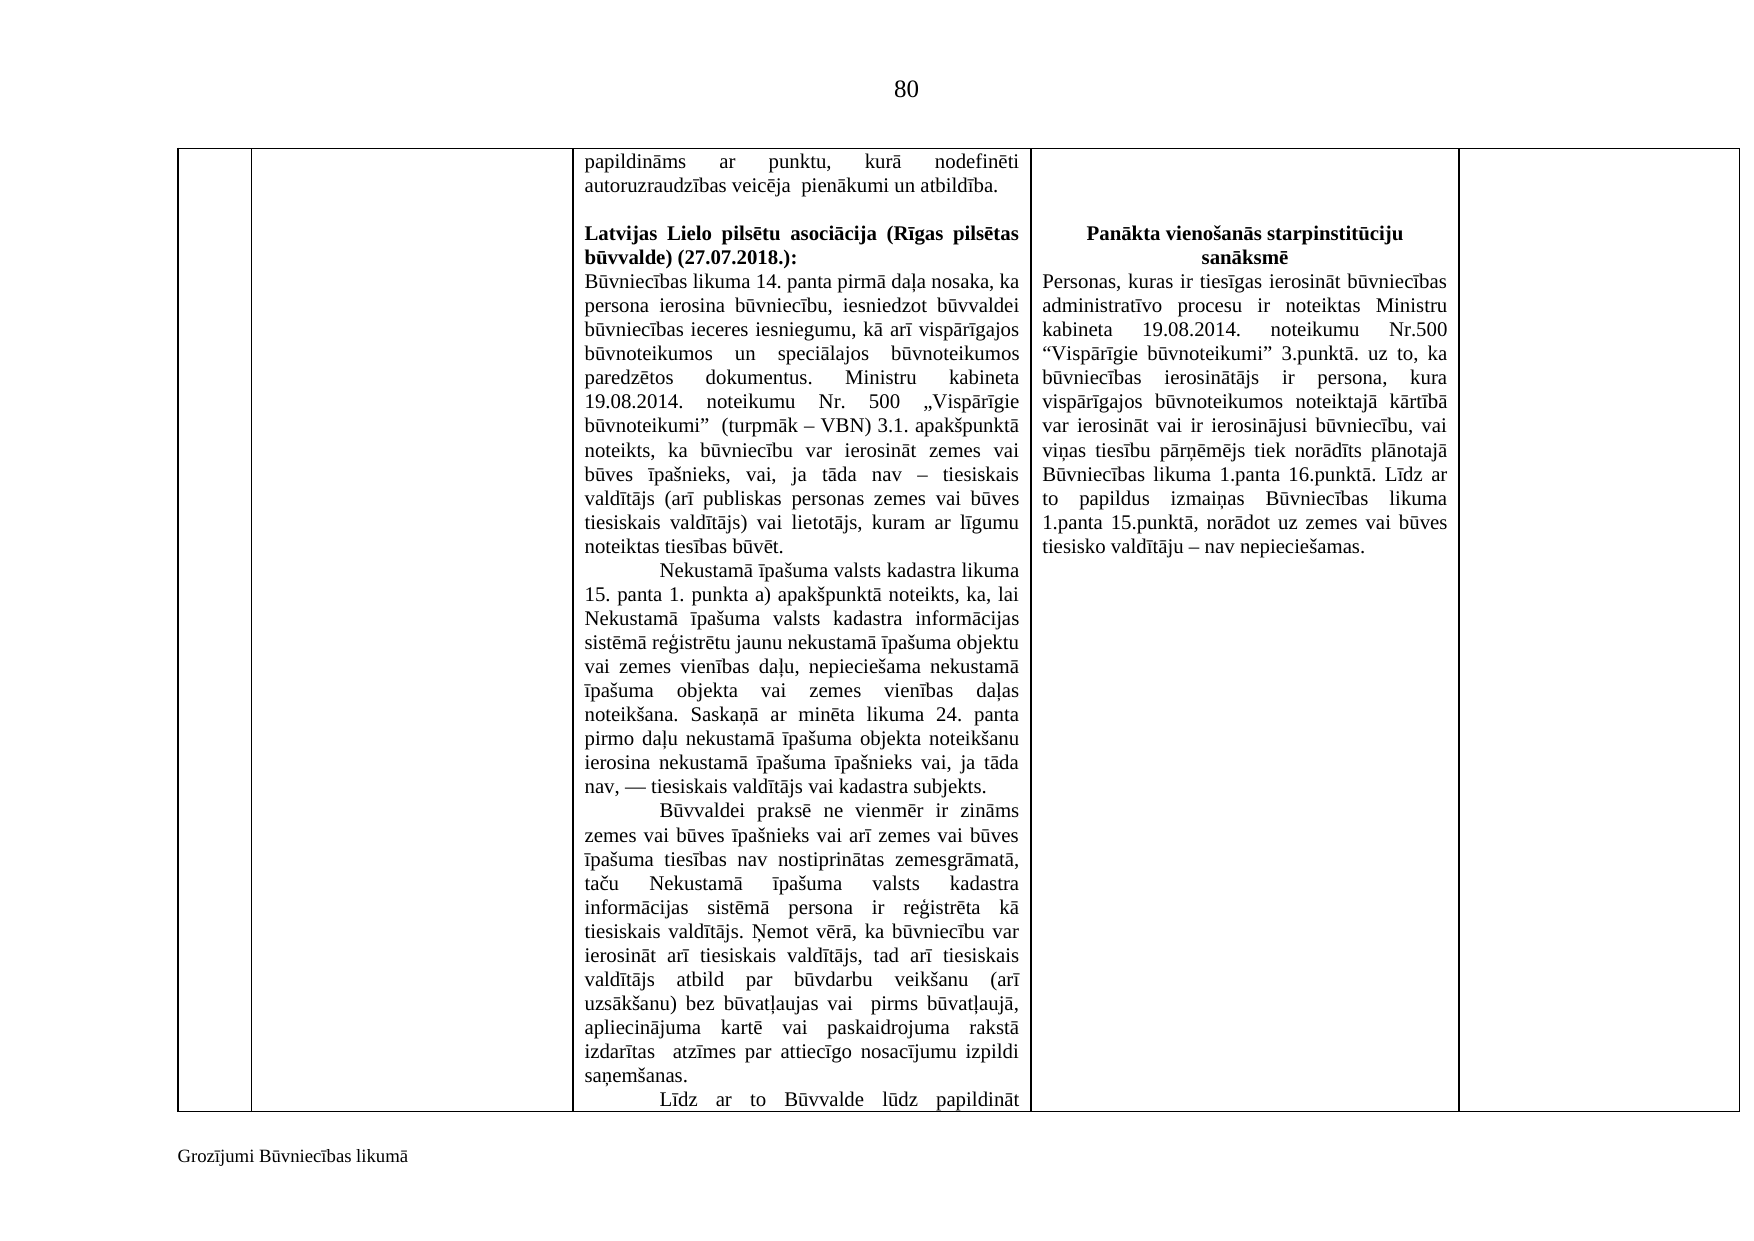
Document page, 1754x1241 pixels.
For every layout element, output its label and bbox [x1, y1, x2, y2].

table_cell [252, 149, 572, 1111]
table_cell [574, 149, 1030, 1111]
table_cell [1032, 149, 1458, 1111]
table_cell [1460, 149, 1739, 1111]
table_cell [179, 149, 251, 1111]
